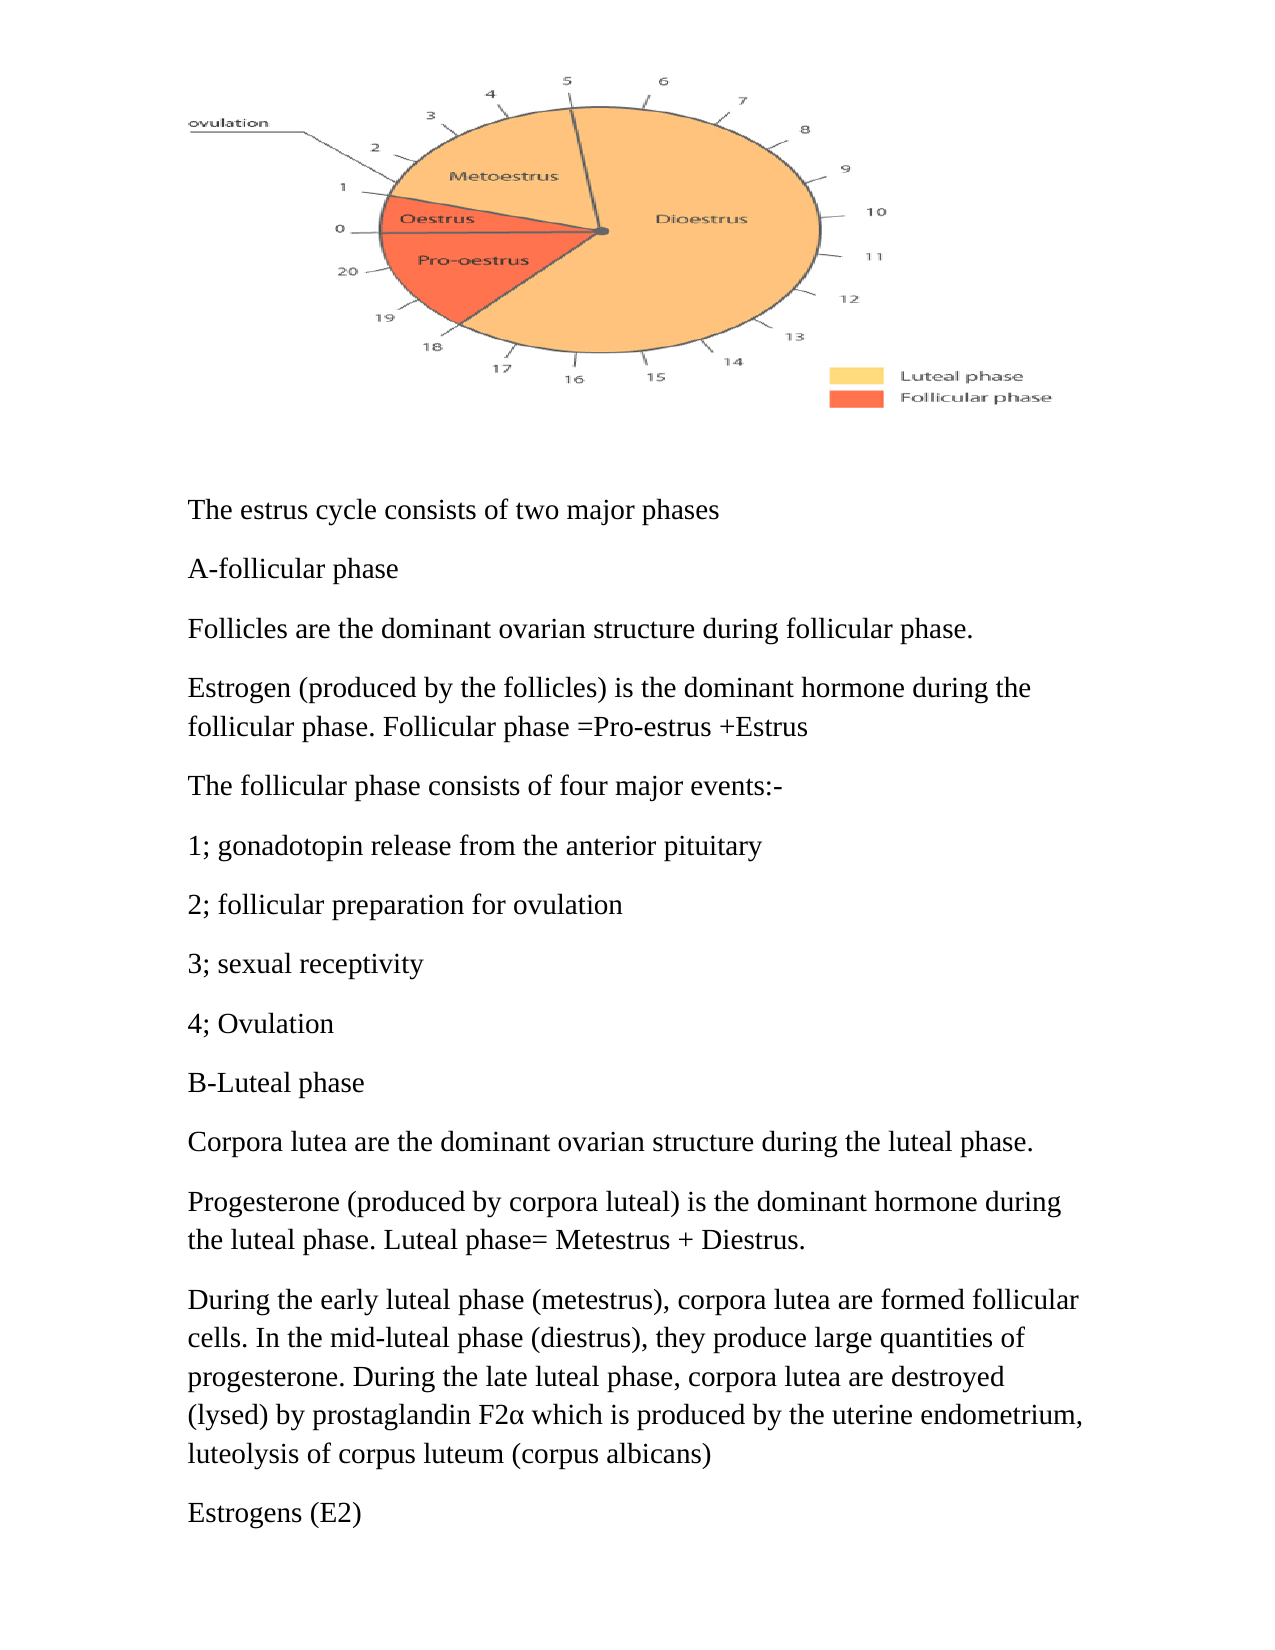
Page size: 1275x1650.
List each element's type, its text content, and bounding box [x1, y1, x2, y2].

text Progesterone (produced by corpora luteal) is the dominant hormone during the luteal phase. Luteal phase= Metestrus + Diestrus. [187, 1184, 1087, 1256]
text Corpora lutea are the dominant ovarian structure during the luteal phase. [187, 1124, 1087, 1158]
text 4; Ovulation [187, 1006, 1087, 1039]
text 2; follicular preparation for ovulation [187, 887, 1087, 921]
text The estrus cycle consists of two major phases [187, 492, 1087, 526]
text Estrogen (produced by the follicles) is the dominant hormone during the follicular phase. Follicular phase =Pro-estrus +Estrus [187, 670, 1087, 742]
text During the early luteal phase (metestrus), corpora lutea are formed follicular cells. In the mid-luteal phase (diestrus), they produce large quantities of progesterone. During the late luteal phase, corpora lutea are destroyed (lysed) by prostaglandin F2α which is produced by the uterine endometrium, luteolysis of corpus luteum (corpus albicans) [187, 1282, 1087, 1469]
text Estrogens (E2) [187, 1495, 1087, 1529]
text 1; gonadotopin release from the anterior pituitary [187, 828, 1087, 861]
text A-follicular phase [187, 552, 1087, 585]
text The follicular phase consists of four major events:- [187, 768, 1087, 802]
text Follicles are the dominant ovarian structure during follicular phase. [187, 611, 1087, 644]
picture [187, 75, 1053, 408]
text 3; sexual receptivity [187, 946, 1087, 980]
text B-Luteal phase [187, 1065, 1087, 1099]
